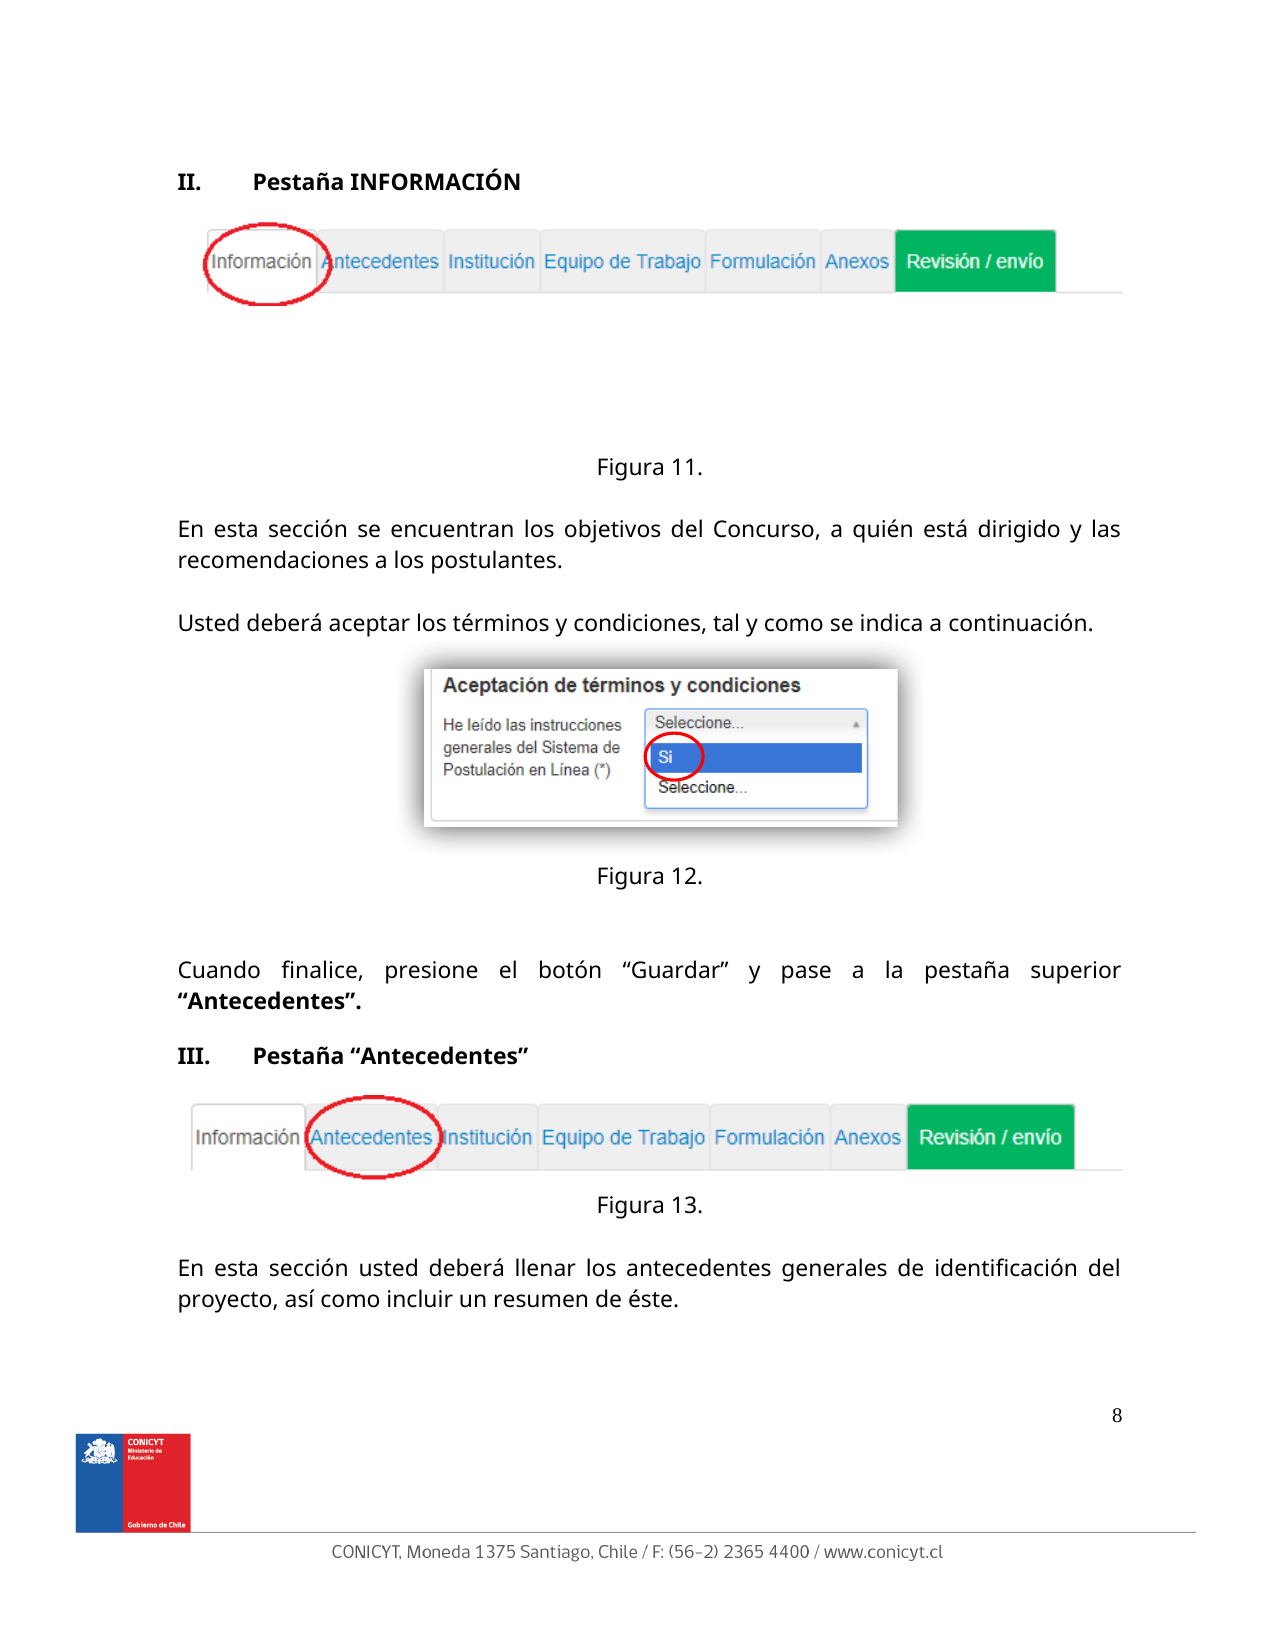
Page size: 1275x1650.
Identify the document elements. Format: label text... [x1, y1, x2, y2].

subtitle Pestaña INFORMACIÓN [177, 166, 1122, 198]
text Figura 13. [177, 1190, 1122, 1221]
text Figura 12. [177, 860, 1122, 891]
subtitle Pestaña “Antecedentes” [177, 1040, 1122, 1071]
text En esta sección se encuentran los objetivos del Concurso, a quién está dirigido y las recomendaciones a los postulantes. [177, 513, 1122, 575]
text Cuando finalice, presione el botón “Guardar” y pase a la pestaña superior “Antecedentes”. [177, 954, 1122, 1016]
text Usted deberá aceptar los términos y condiciones, tal y como se indica a continuación. [177, 607, 1122, 638]
picture [177, 1095, 1123, 1190]
picture [424, 669, 898, 827]
picture [177, 221, 1123, 306]
picture [59, 1427, 1214, 1577]
text Figura 11. [177, 450, 1122, 482]
text En esta sección usted deberá llenar los antecedentes generales de identificación del proyecto, así como incluir un resumen de éste. [177, 1252, 1122, 1314]
